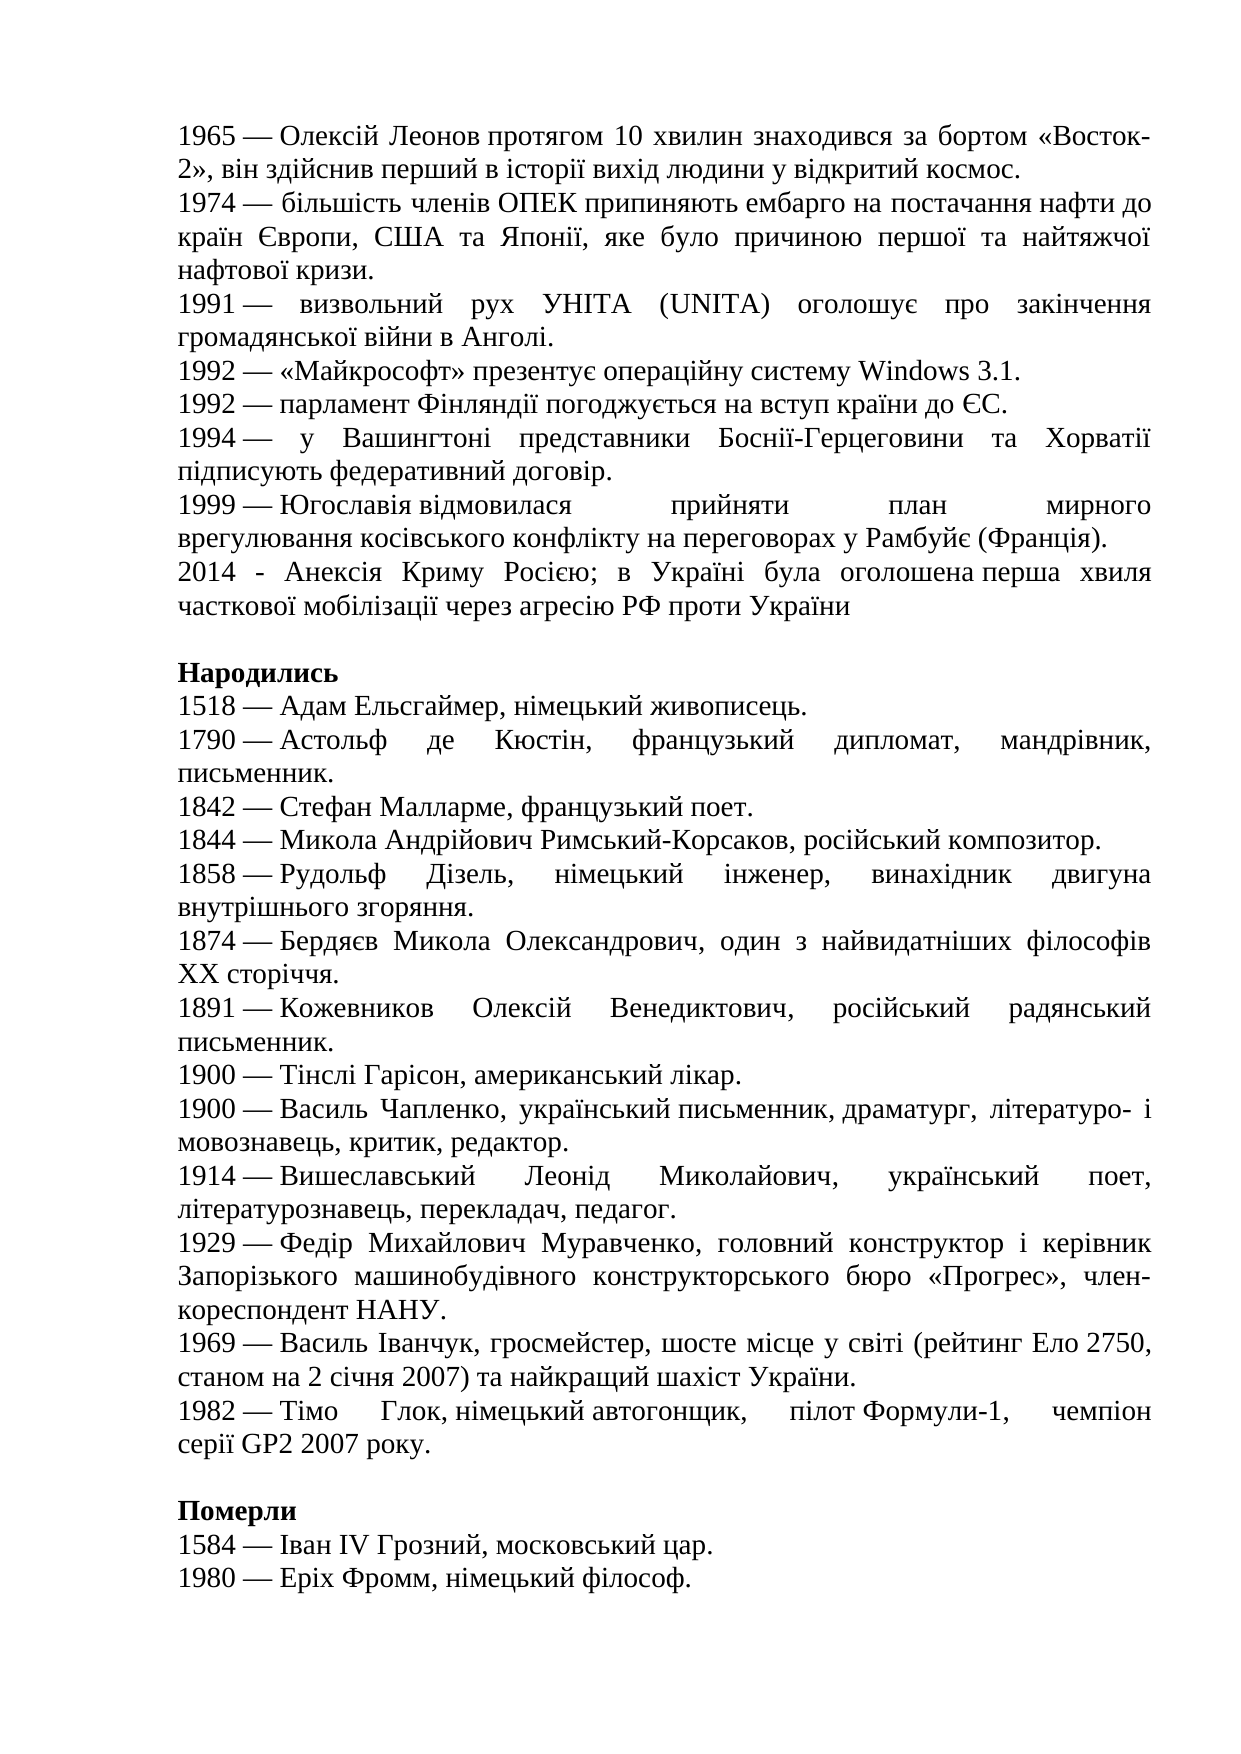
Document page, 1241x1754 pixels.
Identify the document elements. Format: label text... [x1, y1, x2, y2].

text 1982 — Тімо Глок, німецький автогонщик, пілот Формули-1, чемпіон серії GP2 2007 року. [177, 1393, 1152, 1460]
text 1842 — Стефан Малларме, французький поет. [177, 789, 1152, 822]
text Померли [177, 1493, 1152, 1527]
text 1900 — Василь Чапленко, український письменник, драматург, літературо- і мовознавець, критик, редактор. [177, 1091, 1152, 1158]
text 1518 — Адам Ельсгаймер, німецький живописець. [177, 688, 1152, 722]
text 1891 — Кожевников Олексій Венедиктович, російський радянський письменник. [177, 990, 1152, 1057]
text 2014 - Анексія Криму Росією; в Україні була оголошена перша хвиля часткової мобілізації через агресію РФ проти України [177, 554, 1152, 621]
text Народились [177, 655, 1152, 688]
text 1980 — Еріх Фромм, німецький філософ. [177, 1560, 1152, 1594]
text 1790 — Астольф де Кюстін, французький дипломат, мандрівник, письменник. [177, 722, 1152, 789]
text 1994 — у Вашингтоні представники Боснії-Герцеговини та Хорватії підписують федеративний договір. [177, 420, 1152, 487]
text 1999 — Югославія відмовилася прийняти план мирного врегулювання косівського конфлікту на переговорах у Рамбуйє (Франція). [177, 487, 1152, 554]
text 1929 — Федір Михайлович Муравченко, головний конструктор і керівник Запорізького машинобудівного конструкторського бюро «Прогрес», член-кореспондент НАНУ. [177, 1225, 1152, 1326]
text 1965 — Олексій Леонов протягом 10 хвилин знаходився за бортом «Восток-2», він здійснив перший в історії вихід людини у відкритий космос. [177, 118, 1152, 185]
text 1991 — визвольний рух УНІТА (UNITA) оголошує про закінчення громадянської війни в Анголі. [177, 286, 1152, 353]
text 1992 — парламент Фінляндії погоджується на вступ країни до ЄС. [177, 386, 1152, 420]
text 1974 — більшість членів ОПЕК припиняють ембарго на постачання нафти до країн Європи, США та Японії, яке було причиною першої та найтяжчої нафтової кризи. [177, 185, 1152, 286]
text 1584 — Іван IV Грозний, московський цар. [177, 1527, 1152, 1560]
text 1969 — Василь Іванчук, гросмейстер, шосте місце у світі (рейтинг Ело 2750, станом на 2 січня 2007) та найкращий шахіст України. [177, 1326, 1152, 1393]
text 1992 — «Майкрософт» презентує операційну систему Windows 3.1. [177, 353, 1152, 386]
text 1844 — Микола Андрійович Римський-Корсаков, російський композитор. [177, 822, 1152, 856]
text 1858 — Рудольф Дізель, німецький інженер, винахідник двигуна внутрішнього згоряння. [177, 856, 1152, 923]
text 1874 — Бердяєв Микола Олександрович, один з найвидатніших філософів ХХ сторіччя. [177, 923, 1152, 990]
text 1900 — Тінслі Гарісон, американський лікар. [177, 1057, 1152, 1091]
text 1914 — Вишеславський Леонід Миколайович, український поет, літературознавець, перекладач, педагог. [177, 1158, 1152, 1225]
